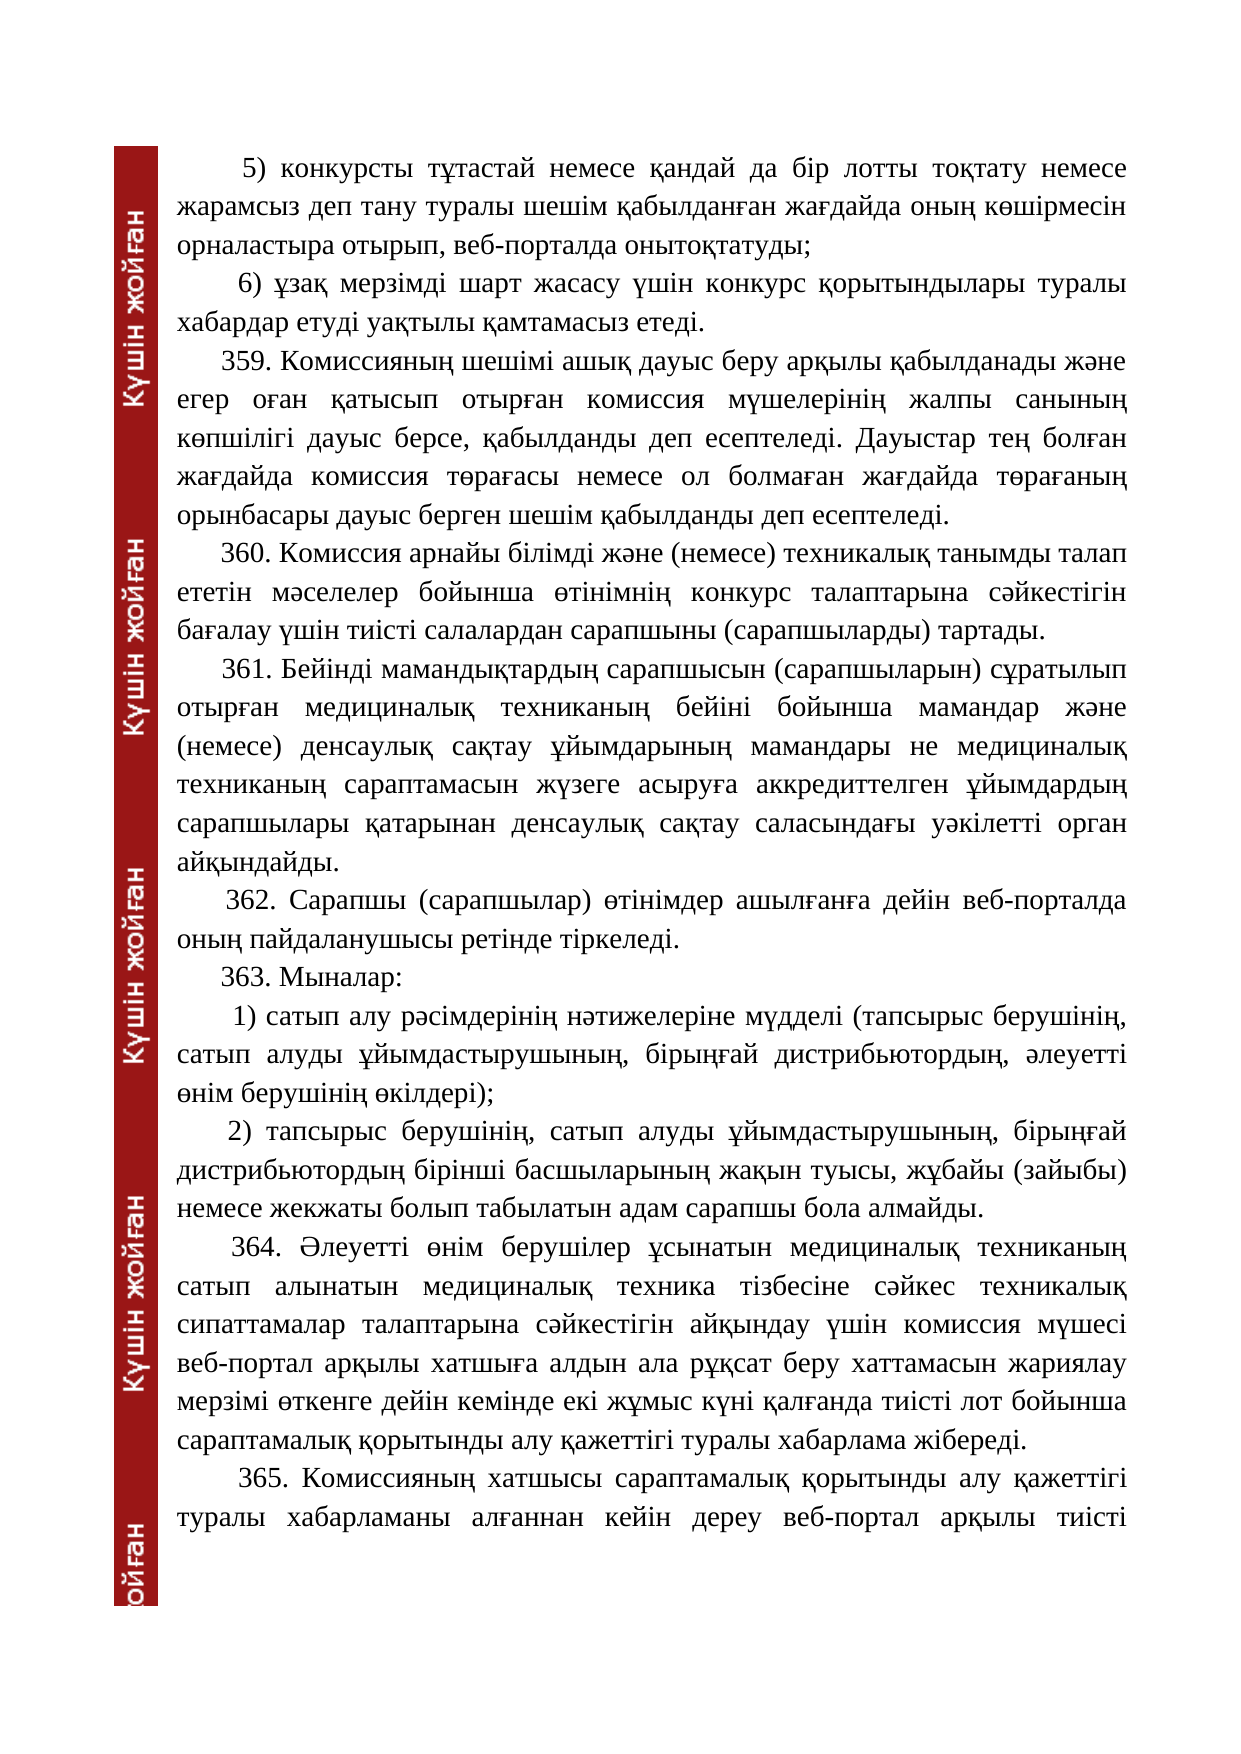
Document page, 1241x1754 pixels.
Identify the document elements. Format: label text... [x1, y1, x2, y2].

text 360. Комиссия арнайы білімді және (немесе) техникалық танымды талап ететін мәселелер бойынша өтінімнің конкурс талаптарына сәйкестігін бағалау үшін тиісті салалардан сарапшыны (сарапшыларды) тартады. [112, 535, 1128, 646]
picture [114, 1108, 158, 1113]
text 361. Бейінді мамандықтардың сарапшысын (сарапшыларын) сұратылып отырған медициналық техниканың бейіні бойынша мамандар және (немесе) денсаулық сақтау ұйымдарының мамандары не медициналық техниканың сараптамасын жүзеге асыруға аккредиттелген ұйымдардың сарапшылары қатарынан денсаулық сақтау саласындағы уәкілетті орган айқындайды. [112, 651, 1128, 877]
text 362. Сарапшы (сарапшылар) өтінімдер ашылғанға дейін веб-порталда оның пайдаланушысы ретінде тіркеледі. [112, 882, 1128, 954]
picture [114, 877, 158, 882]
picture [114, 1455, 158, 1460]
picture [114, 993, 158, 998]
text 364. Әлеуетті өнім берушілер ұсынатын медициналық техниканың сатып алынатын медициналық техника тізбесіне сәйкес техникалық сипаттамалар талаптарына сәйкестігін айқындау үшін комиссия мүшесі веб-портал арқылы хатшыға алдын ала рұқсат беру хаттамасын жариялау мерзімі өткенге дейін кемінде екі жұмыс күні қалғанда тиісті лот бойынша сараптамалық қорытынды алу қажеттігі туралы хабарлама жібереді. [112, 1229, 1128, 1455]
picture [114, 646, 158, 651]
picture [114, 530, 158, 535]
text 6) ұзақ мерзімді шарт жасасу үшін конкурс қорытындылары туралы хабардар етуді уақтылы қамтамасыз етеді. [112, 266, 1128, 338]
picture [114, 1532, 158, 1606]
text 363. Мыналар: [112, 959, 1128, 993]
text 359. Комиссияның шешімі ашық дауыс беру арқылы қабылданады және егер оған қатысып отырған комиссия мүшелерінің жалпы санының көпшілігі дауыс берсе, қабылданды деп есептеледі. Дауыстар тең болған жағдайда комиссия төрағасы немесе ол болмаған жағдайда төрағаның орынбасары дауыс берген шешім қабылданды деп есептеледі. [112, 343, 1128, 530]
picture [114, 954, 158, 959]
text 2) тапсырыс берушінің, сатып алуды ұйымдастырушының, бірыңғай дистрибьютордың бірінші басшыларының жақын туысы, жұбайы (зайыбы) немесе жекжаты болып табылатын адам сарапшы бола алмайды. [112, 1113, 1128, 1224]
text 5) конкурсты тұтастай немесе қандай да бір лотты тоқтату немесе жарамсыз деп тану туралы шешім қабылданған жағдайда оның көшірмесін орналастыра отырып, веб-порталда онытоқтатуды; [112, 150, 1128, 261]
picture [114, 146, 158, 150]
text 1) сатып алу рәсімдерінің нәтижелеріне мүдделі (тапсырыс берушінің, сатып алуды ұйымдастырушының, бірыңғай дистрибьютордың, әлеуетті өнім берушінің өкілдері); [112, 998, 1128, 1108]
picture [114, 338, 158, 343]
picture [114, 1224, 158, 1229]
picture [114, 261, 158, 266]
